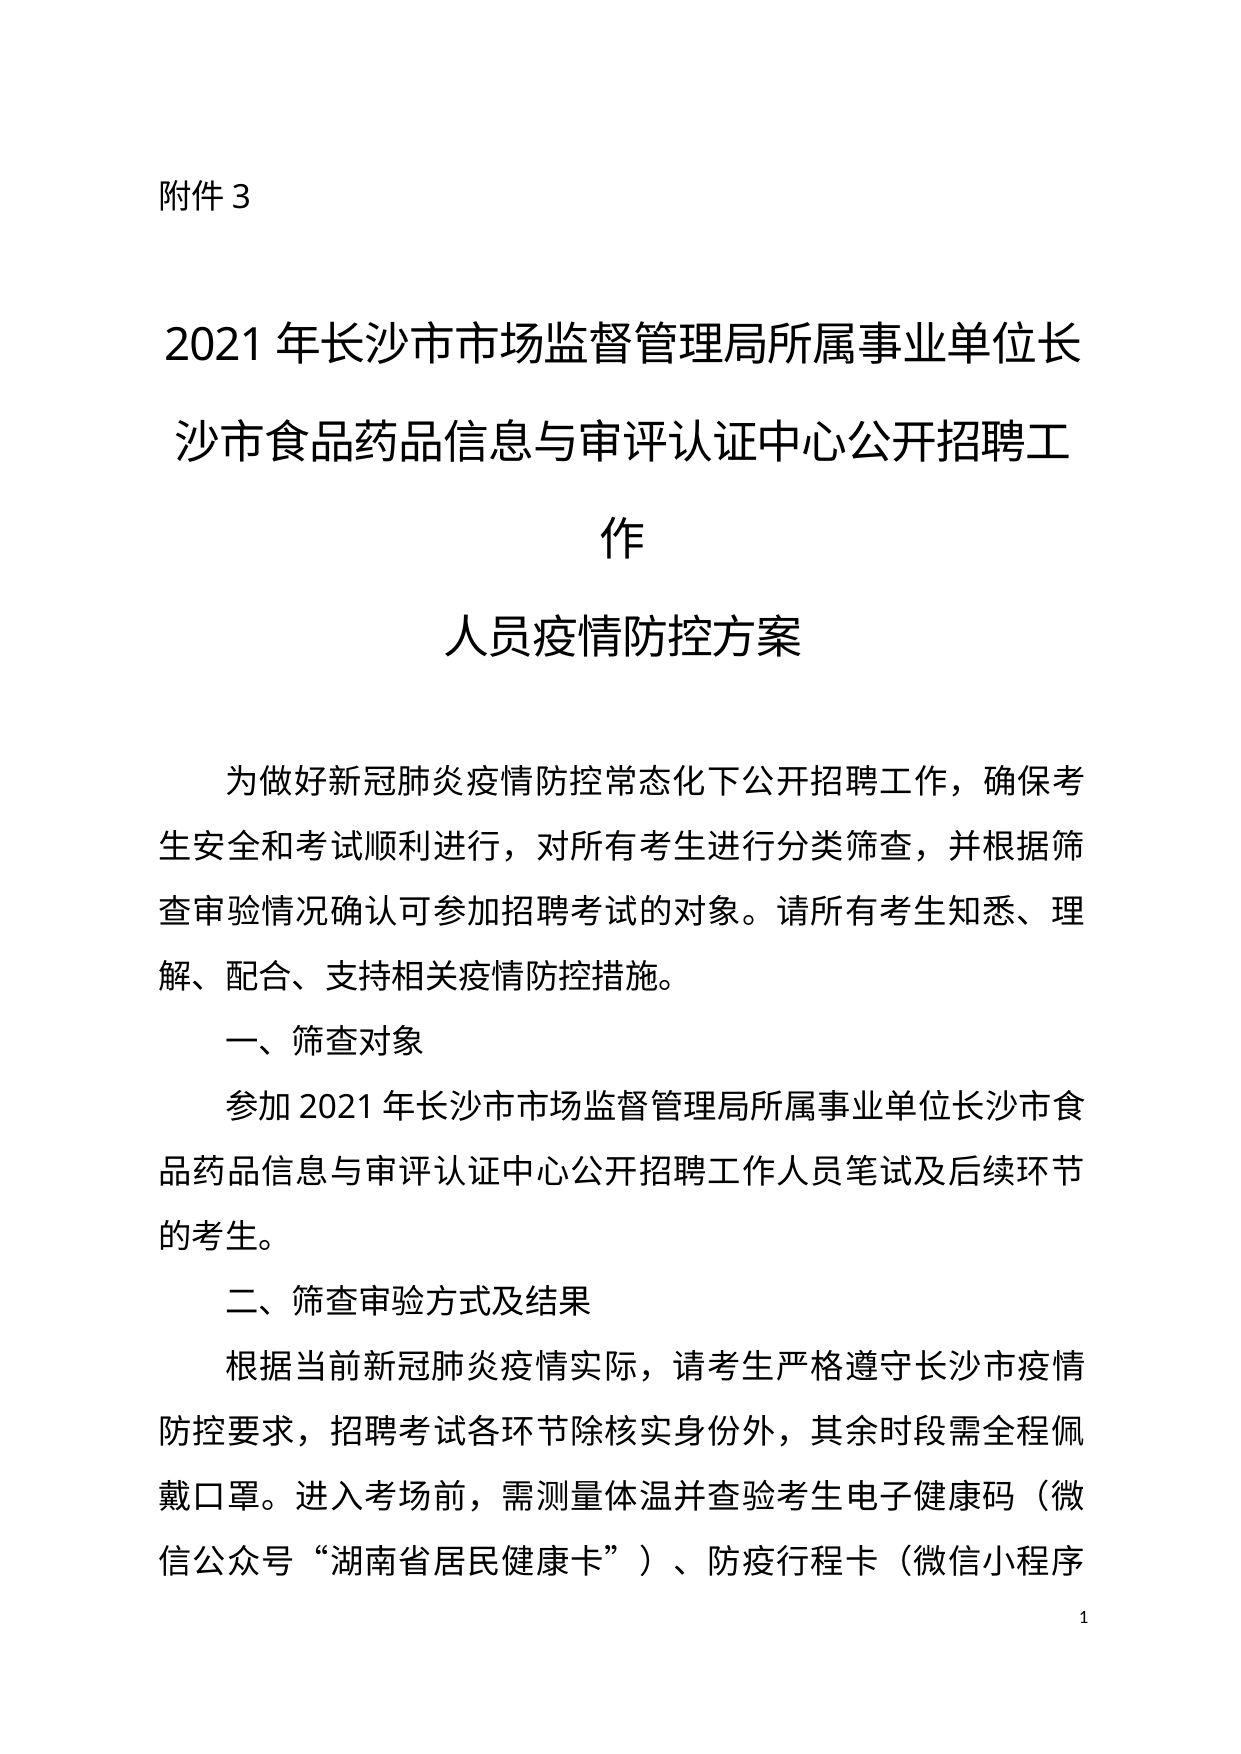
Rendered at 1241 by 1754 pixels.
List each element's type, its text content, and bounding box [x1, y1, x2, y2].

text 2021年长沙市市场监督管理局所属事业单位长沙市食品药品信息与审评认证中心公开招聘工作 [158, 292, 1088, 584]
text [158, 1332, 1088, 1592]
text 人员疫情防控方案 [158, 584, 1088, 682]
text 为做好新冠肺炎疫情防控常态化下公开招聘工作，确保考生安全和考试顺利进行，对所有考生进行分类筛查，并根据筛查审验情况确认可参加招聘考试的对象。请所有考生知悉、理解、配合、支持相关疫情防控措施。 [158, 747, 1088, 1007]
text 二、筛查审验方式及结果 [158, 1267, 1088, 1332]
text 一、筛查对象 [158, 1007, 1088, 1072]
text 附件3 [158, 162, 1088, 227]
text 参加2021年长沙市市场监督管理局所属事业单位长沙市食品药品信息与审评认证中心公开招聘工作人员笔试及后续环节的考生。 [158, 1072, 1088, 1267]
